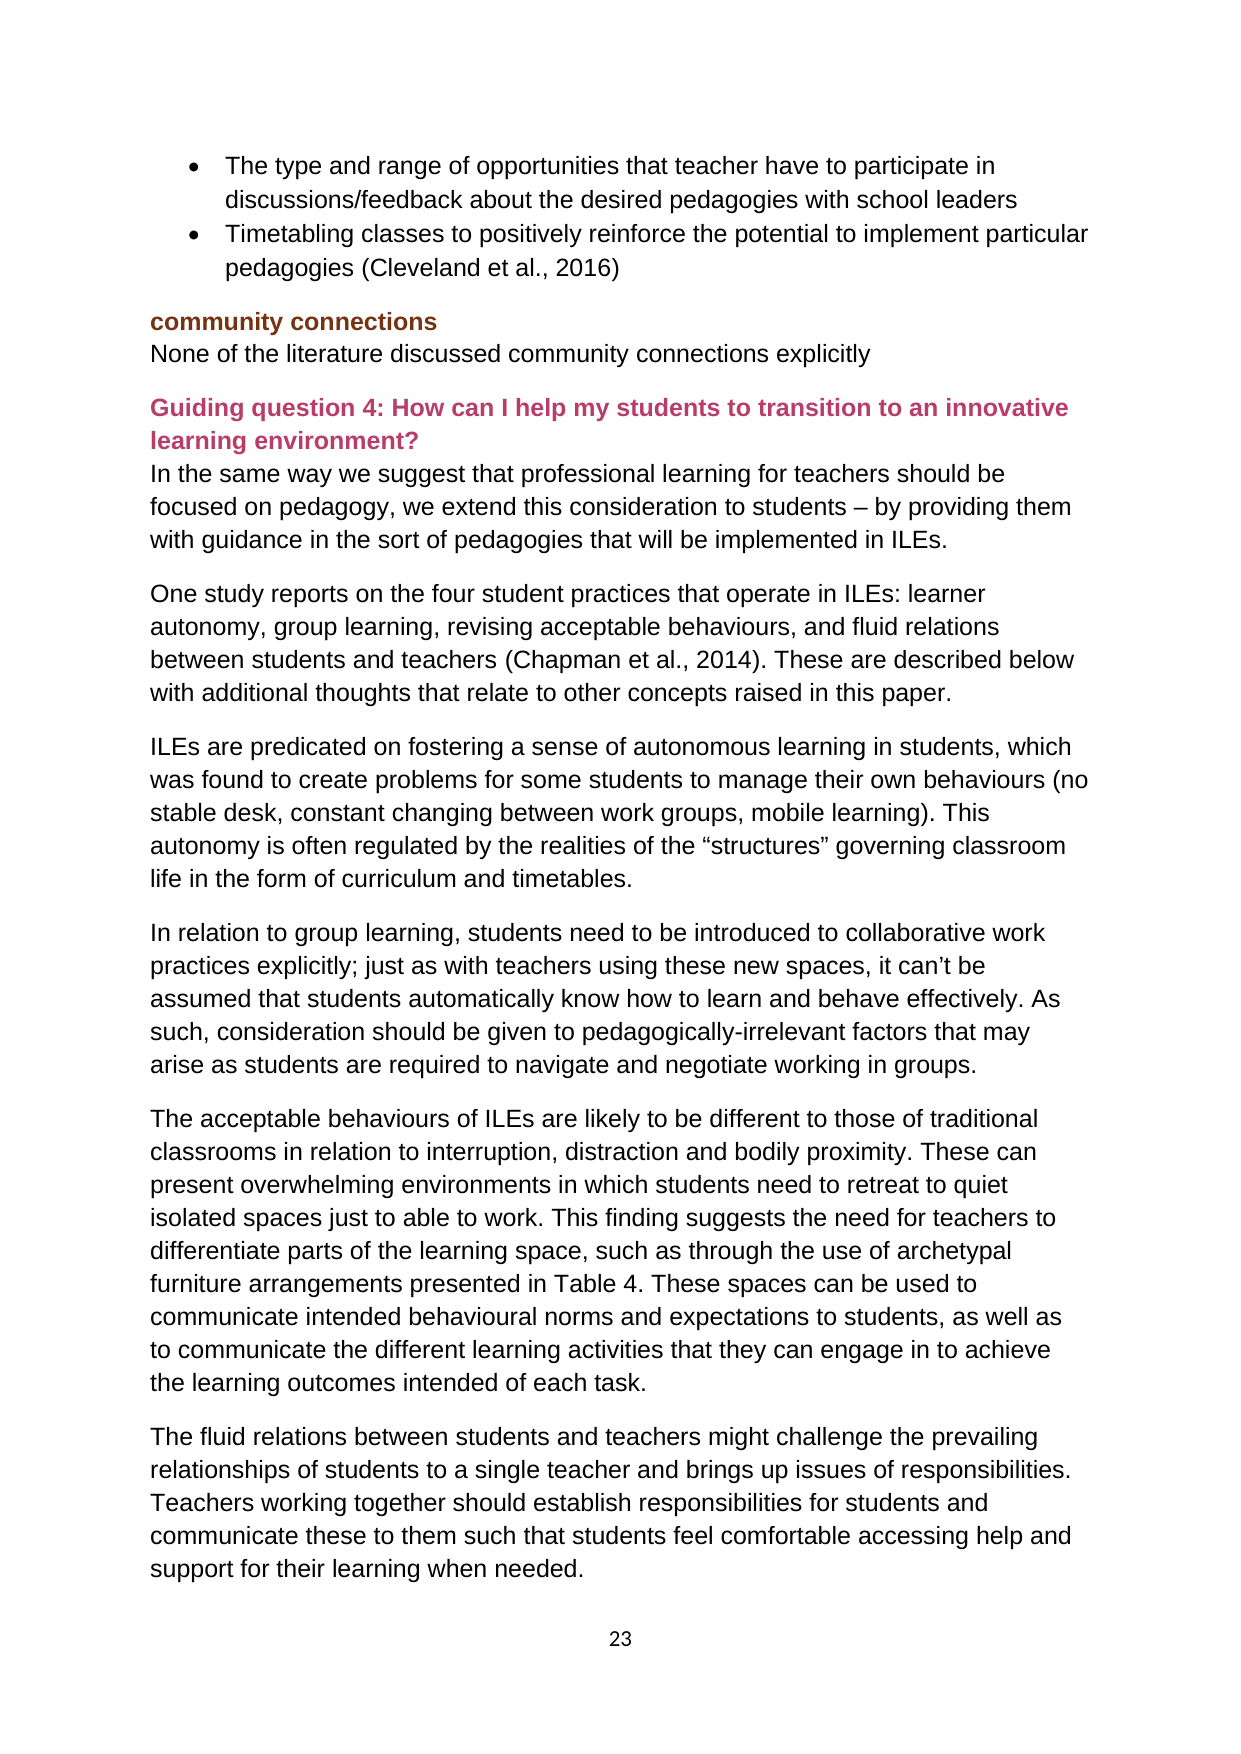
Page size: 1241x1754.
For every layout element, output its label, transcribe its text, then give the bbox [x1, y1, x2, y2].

list The type and range of opportunities that teacher have to participate in discussions/feedback about the desired pedagogies with school leaders [187, 150, 1090, 213]
text The fluid relations between students and teachers might challenge the prevailing relationships of students to a single teacher and brings up issues of responsibilities. Teachers working together should establish responsibilities for students and communicate these to them such that students feel comfortable accessing help and support for their learning when needed. [150, 1422, 1090, 1583]
list Timetabling classes to positively reinforce the potential to implement particular pedagogies (Cleveland et al., 2016) [187, 218, 1090, 281]
text None of the literature discussed community connections explicitly [150, 339, 1090, 368]
text ILEs are predicated on fostering a sense of autonomous learning in students, which was found to create problems for some students to manage their own behaviours (no stable desk, constant changing between work groups, mobile learning). This autonomy is often regulated by the realities of the “structures” governing classroom life in the form of curriculum and timetables. [150, 732, 1090, 893]
text The acceptable behaviours of ILEs are likely to be different to those of traditional classrooms in relation to interruption, distraction and bodily proximity. These can present overwhelming environments in which students need to retreat to quiet isolated spaces just to able to work. This finding suggests the need for teachers to differentiate parts of the learning space, such as through the use of archetypal furniture arrangements presented in Table 4. These spaces can be used to communicate intended behavioural norms and expectations to students, as well as to communicate the different learning activities that they can engage in to achieve the learning outcomes intended of each task. [150, 1104, 1090, 1397]
text In relation to group learning, students need to be introduced to collaborative work practices explicitly; just as with teachers using these new spaces, it can’t be assumed that students automatically know how to learn and behave effectively. As such, consideration should be given to pedagogically-irrelevant factors that may arise as students are required to navigate and negotiate working in groups. [150, 918, 1090, 1079]
text In the same way we suggest that professional learning for teachers should be focused on pedagogy, we extend this consideration to students – by providing them with guidance in the sort of pedagogies that will be implemented in ILEs. [150, 459, 1090, 554]
subtitle community connections [150, 306, 1090, 335]
subtitle Guiding question 4: How can I help my students to transition to an innovative learning environment? [150, 393, 1090, 455]
text One study reports on the four student practices that operate in ILEs: learner autonomy, group learning, revising acceptable behaviours, and fluid relations between students and teachers (Chapman et al., 2014). These are described below with additional thoughts that relate to other concepts raised in this paper. [150, 579, 1090, 707]
